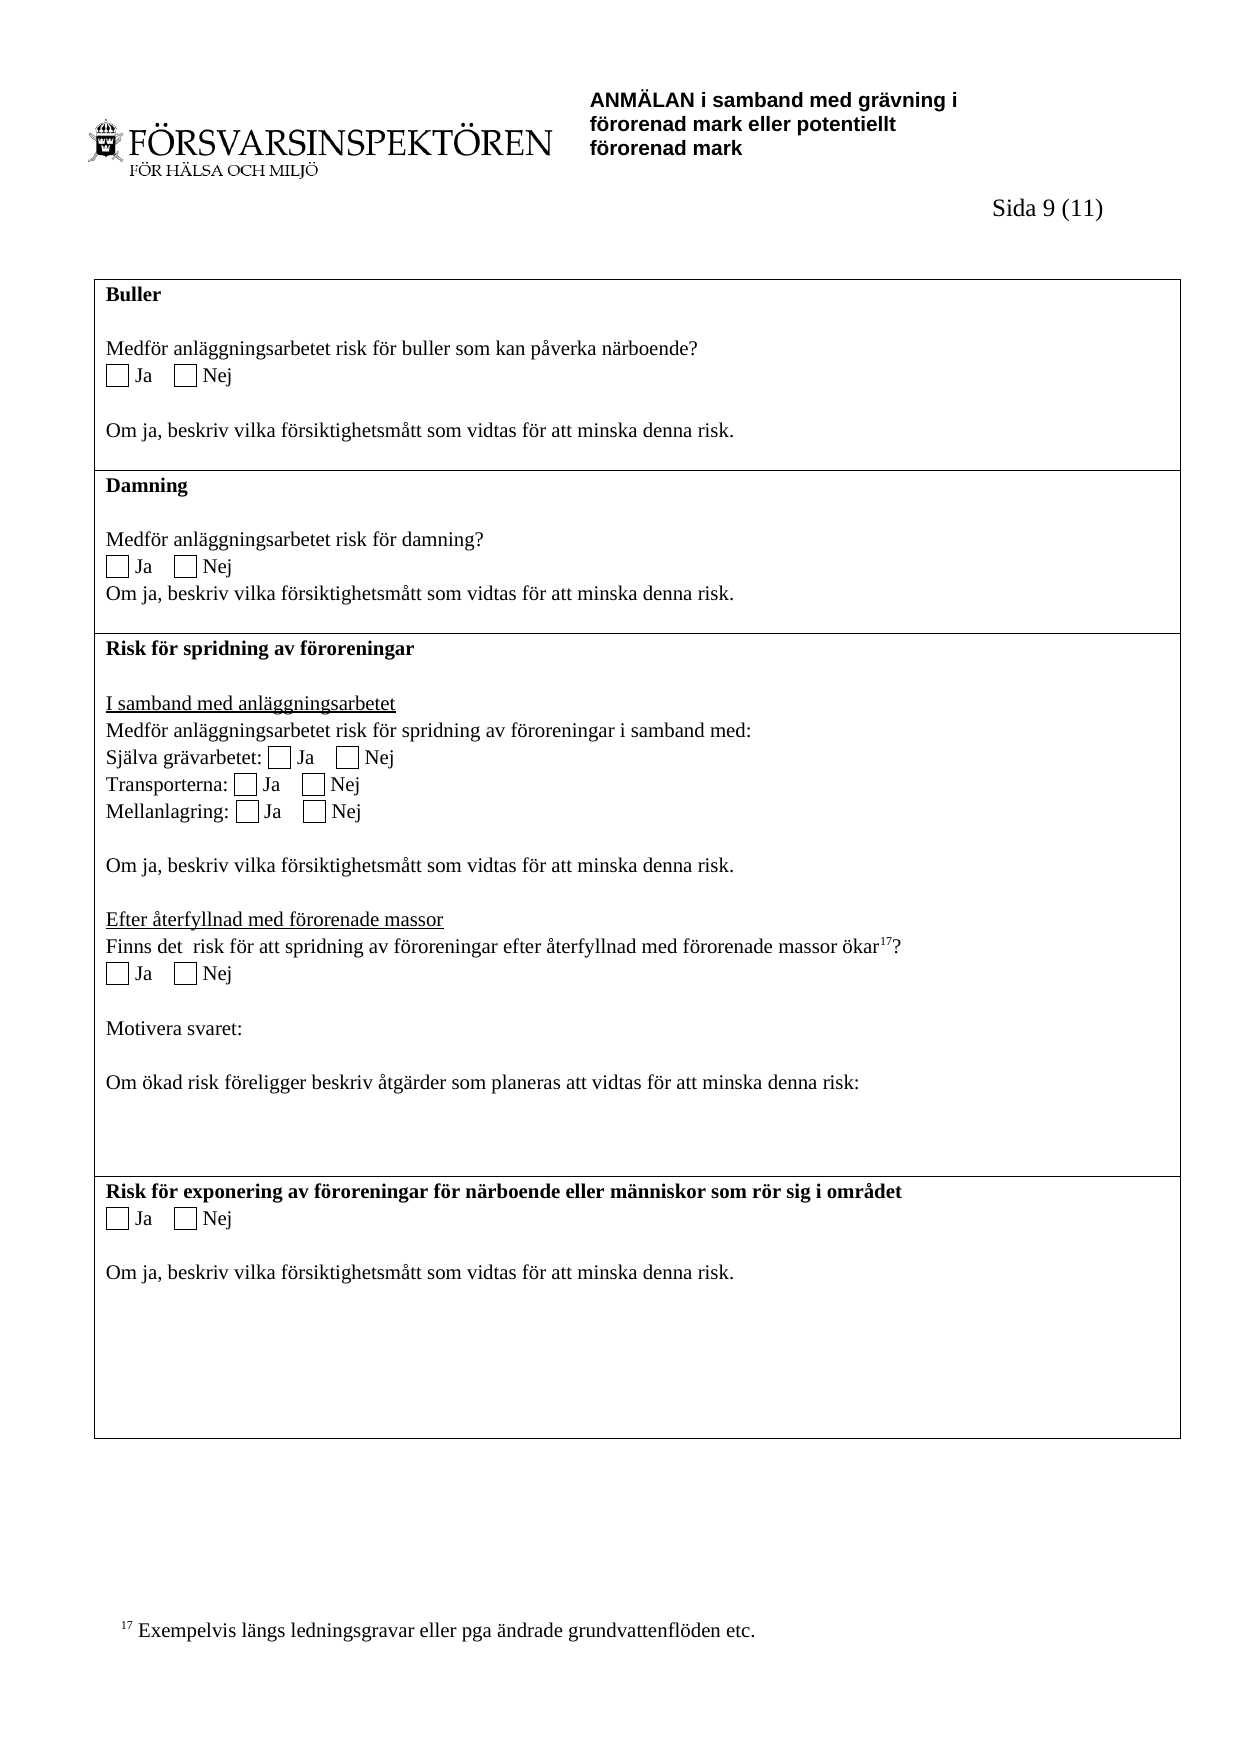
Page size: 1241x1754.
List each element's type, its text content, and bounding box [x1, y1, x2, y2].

table_cell Risk för exponering av föroreningar för närboende eller människor som rör sig i området Ja Nej Om ja, beskriv vilka försiktighetsmått som vidtas för att minska denna risk. [95, 1177, 1180, 1437]
table_cell Buller Medför anläggningsarbetet risk för buller som kan påverka närboende? Ja Nej Om ja, beskriv vilka försiktighetsmått som vidtas för att minska denna risk. [95, 280, 1180, 469]
table_cell Damning Medför anläggningsarbetet risk för damning? Ja Nej Om ja, beskriv vilka försiktighetsmått som vidtas för att minska denna risk. [95, 471, 1180, 633]
picture [86, 118, 555, 182]
table_cell Risk för spridning av föroreningar I samband med anläggningsarbetet Medför anläggningsarbetet risk för spridning av föroreningar i samband med: Själva grävarbetet: Ja Nej Transporterna: Ja Nej Mellanlagring: Ja Nej Om ja, beskriv vilka försiktighetsmått som vidtas för att minska denna risk. Efter återfyllnad med förorenade massor Finns det risk för att spridning av föroreningar efter återfyllnad med förorenade massor ökar? Ja Nej Motivera svaret: Om ökad risk föreligger beskriv åtgärder som planeras att vidtas för att minska denna risk: [95, 634, 1180, 1176]
